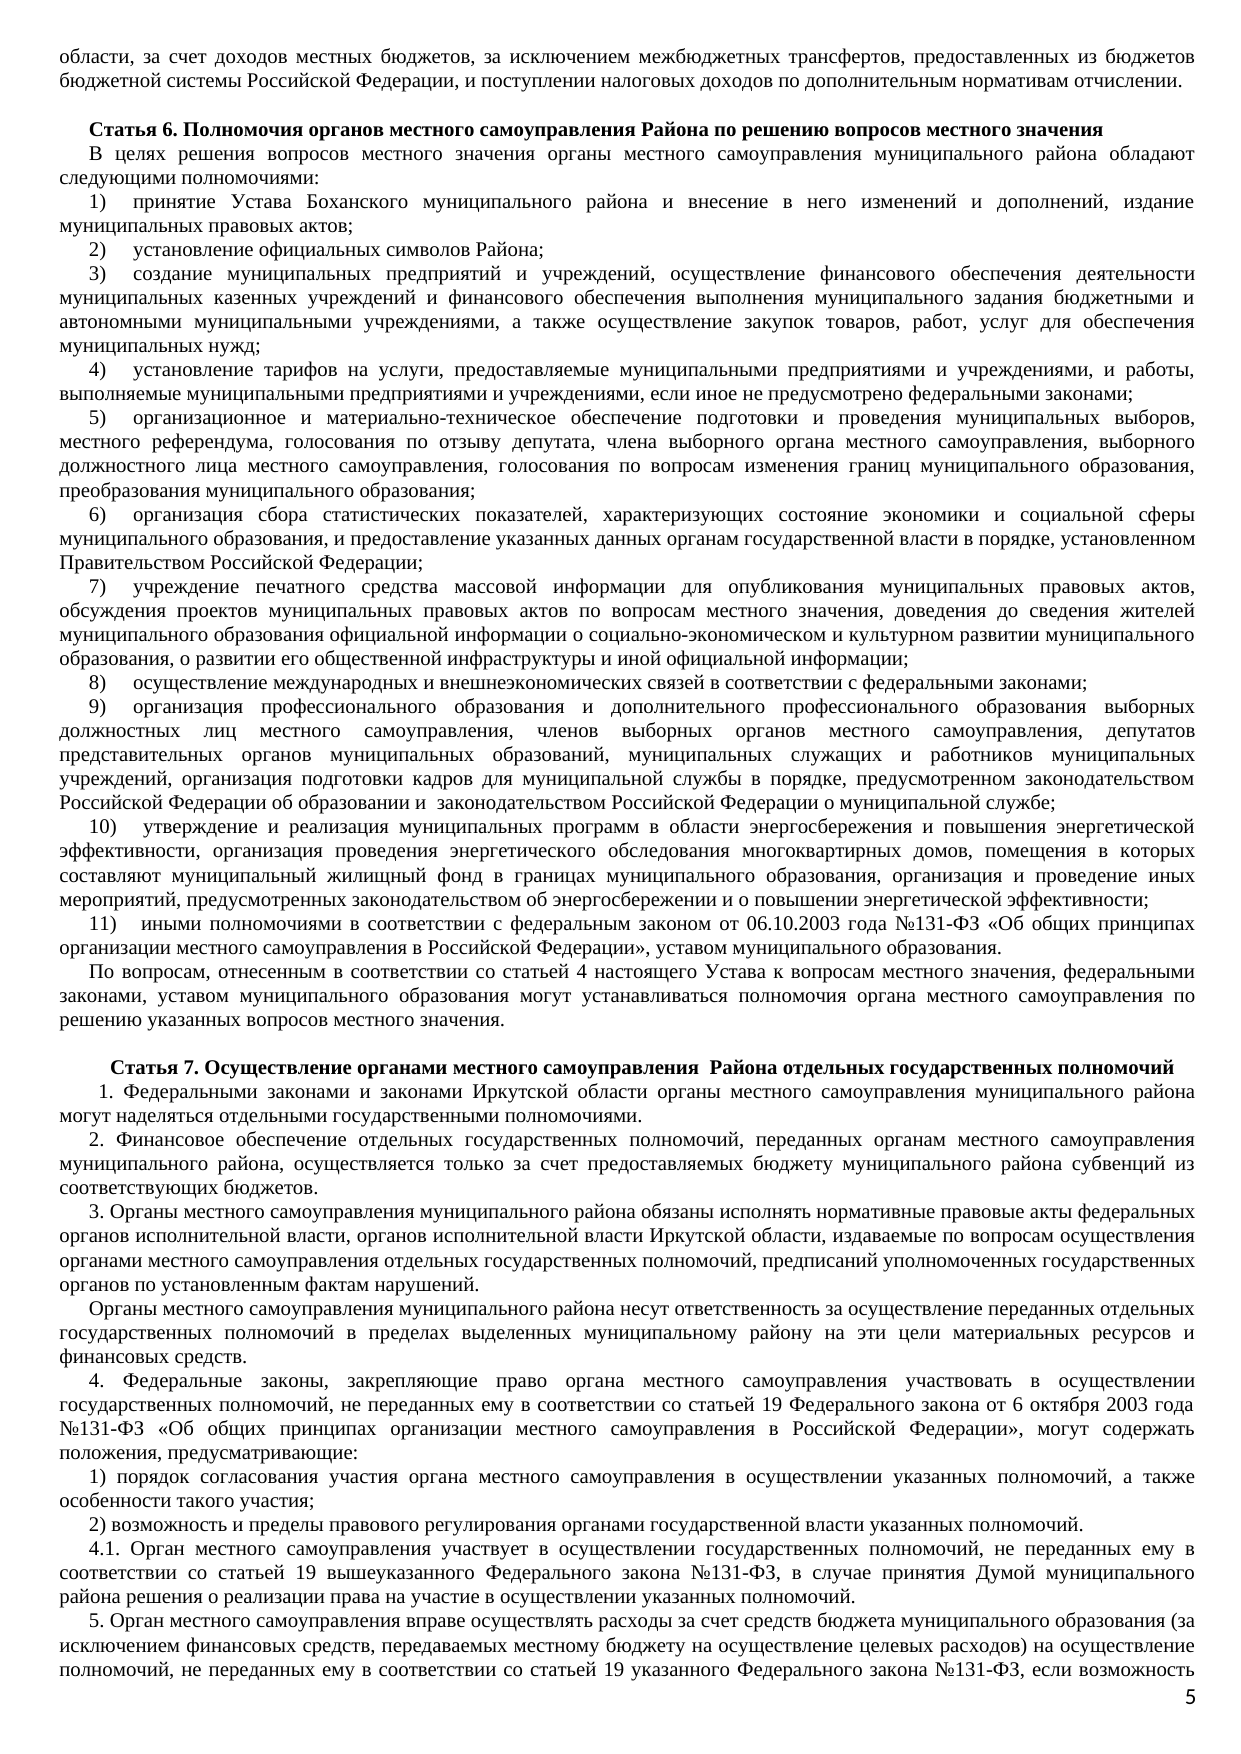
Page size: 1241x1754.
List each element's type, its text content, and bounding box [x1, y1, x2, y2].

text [59, 44, 1196, 92]
text 4. Федеральные законы, закрепляющие право органа местного самоуправления участвовать в осуществлении государственных полномочий, не переданных ему в соответствии со статьей 19 Федерального закона от 6 октября 2003 года №131-ФЗ «Об общих принципах организации местного самоуправления в Российской Федерации», могут содержать положения, предусматривающие: [59, 1368, 1196, 1464]
list иными полномочиями в соответствии с федеральным законом от 06.10.2003 года №131-ФЗ «Об общих принципах организации местного самоуправления в Российской Федерации», уставом муниципального образования. [59, 911, 1196, 959]
text В целях решения вопросов местного значения органы местного самоуправления муниципального района обладают следующими полномочиями: [59, 141, 1196, 189]
text 1. Федеральными законами и законами Иркутской области органы местного самоуправления муниципального района могут наделяться отдельными государственными полномочиями. [59, 1079, 1196, 1127]
text Органы местного самоуправления муниципального района несут ответственность за осуществление переданных отдельных государственных полномочий в пределах выделенных муниципальному району на эти цели материальных ресурсов и финансовых средств. [59, 1296, 1196, 1368]
text 2. Финансовое обеспечение отдельных государственных полномочий, переданных органам местного самоуправления муниципального района, осуществляется только за счет предоставляемых бюджету муниципального района субвенций из соответствующих бюджетов. [59, 1127, 1196, 1199]
text Статья 6. Полномочия органов местного самоуправления Района по решению вопросов местного значения [59, 117, 1196, 141]
list принятие Устава Боханского муниципального района и внесение в него изменений и дополнений, издание муниципальных правовых актов; [59, 189, 1196, 237]
list утверждение и реализация муниципальных программ в области энергосбережения и повышения энергетической эффективности, организация проведения энергетического обследования многоквартирных домов, помещения в которых составляют муниципальный жилищный фонд в границах муниципального образования, организация и проведение иных мероприятий, предусмотренных законодательством об энергосбережении и о повышении энергетической эффективности; [59, 814, 1196, 911]
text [59, 1608, 1196, 1681]
text 3. Органы местного самоуправления муниципального района обязаны исполнять нормативные правовые акты федеральных органов исполнительной власти, органов исполнительной власти Иркутской области, издаваемые по вопросам осуществления органами местного самоуправления отдельных государственных полномочий, предписаний уполномоченных государственных органов по установленным фактам нарушений. [59, 1199, 1196, 1296]
text 2) возможность и пределы правового регулирования органами государственной власти указанных полномочий. [59, 1512, 1196, 1536]
list осуществление международных и внешнеэкономических связей в соответствии с федеральными законами; [59, 670, 1196, 694]
list создание муниципальных предприятий и учреждений, осуществление финансового обеспечения деятельности муниципальных казенных учреждений и финансового обеспечения выполнения муниципального задания бюджетными и автономными муниципальными учреждениями, а также осуществление закупок товаров, работ, услуг для обеспечения муниципальных нужд; [59, 261, 1196, 357]
text 1) порядок согласования участия органа местного самоуправления в осуществлении указанных полномочий, а также особенности такого участия; [59, 1464, 1196, 1512]
list установление официальных символов Района; [59, 237, 1196, 261]
list установление тарифов на услуги, предоставляемые муниципальными предприятиями и учреждениями, и работы, выполняемые муниципальными предприятиями и учреждениями, если иное не предусмотрено федеральными законами; [59, 357, 1196, 405]
list организация профессионального образования и дополнительного профессионального образования выборных должностных лиц местного самоуправления, членов выборных органов местного самоуправления, депутатов представительных органов муниципальных образований, муниципальных служащих и работников муниципальных учреждений, организация подготовки кадров для муниципальной службы в порядке, предусмотренном законодательством Российской Федерации об образовании и законодательством Российской Федерации о муниципальной службе; [59, 694, 1196, 814]
list учреждение печатного средства массовой информации для опубликования муниципальных правовых актов, обсуждения проектов муниципальных правовых актов по вопросам местного значения, доведения до сведения жителей муниципального образования официальной информации о социально-экономическом и культурном развитии муниципального образования, о развитии его общественной инфраструктуры и иной официальной информации; [59, 574, 1196, 670]
list организация сбора статистических показателей, характеризующих состояние экономики и социальной сферы муниципального образования, и предоставление указанных данных органам государственной власти в порядке, установленном Правительством Российской Федерации; [59, 502, 1196, 574]
text 4.1. Орган местного самоуправления участвует в осуществлении государственных полномочий, не переданных ему в соответствии со статьей 19 вышеуказанного Федерального закона №131-ФЗ, в случае принятия Думой муниципального района решения о реализации права на участие в осуществлении указанных полномочий. [59, 1536, 1196, 1608]
list организационное и материально-техническое обеспечение подготовки и проведения муниципальных выборов, местного референдума, голосования по отзыву депутата, члена выборного органа местного самоуправления, выборного должностного лица местного самоуправления, голосования по вопросам изменения границ муниципального образования, преобразования муниципального образования; [59, 405, 1196, 502]
text Статья 7. Осуществление органами местного самоуправления Района отдельных государственных полномочий [59, 1055, 1196, 1079]
text По вопросам, отнесенным в соответствии со статьей 4 настоящего Устава к вопросам местного значения, федеральными законами, уставом муниципального образования могут устанавливаться полномочия органа местного самоуправления по решению указанных вопросов местного значения. [59, 959, 1196, 1031]
